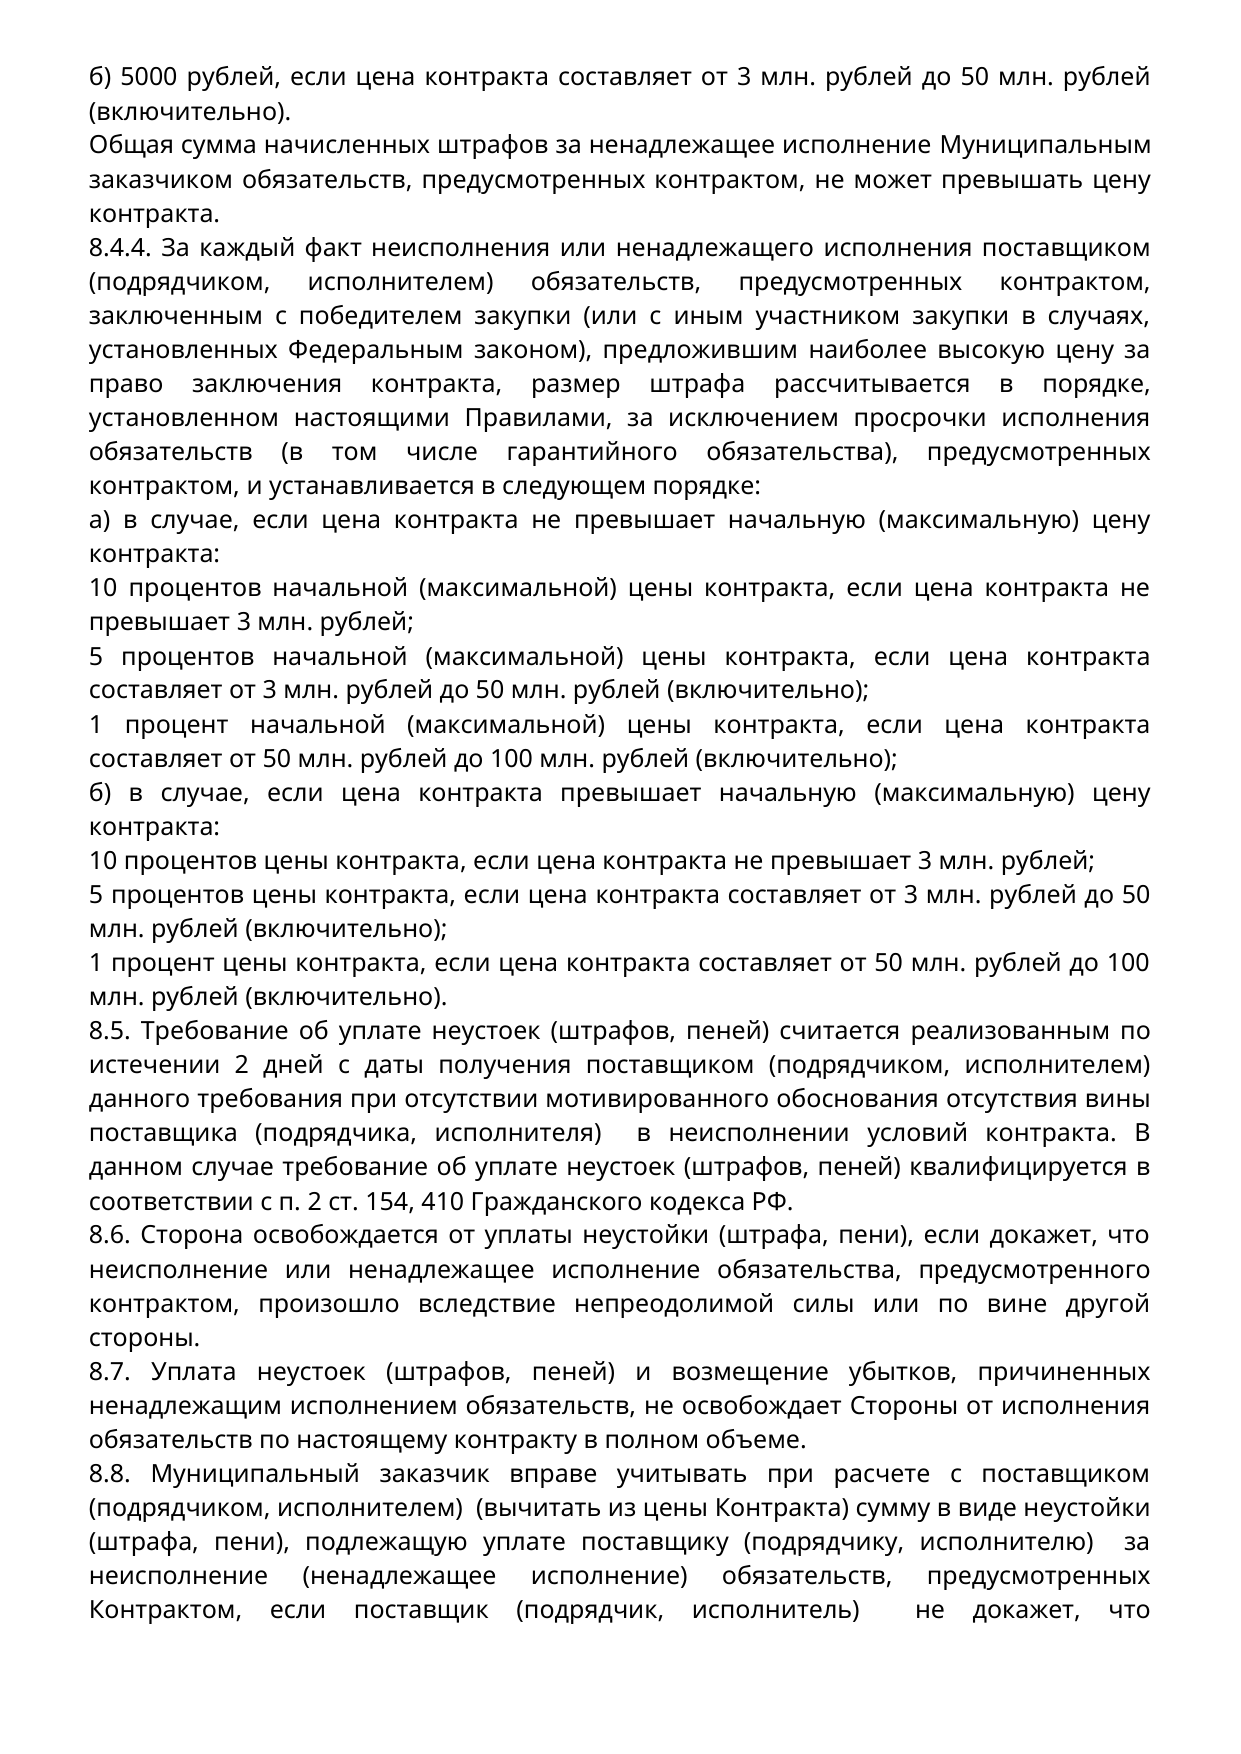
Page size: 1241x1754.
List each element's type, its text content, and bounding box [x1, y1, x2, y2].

text а) в случае, если цена контракта не превышает начальную (максимальную) цену контракта: [89, 502, 1152, 570]
text 10 процентов цены контракта, если цена контракта не превышает 3 млн. рублей; [89, 842, 1152, 877]
text 8.5. Требование об уплате неустоек (штрафов, пеней) считается реализованным по истечении 2 дней с даты получения поставщиком (подрядчиком, исполнителем) данного требования при отсутствии мотивированного обоснования отсутствия вины поставщика (подрядчика, исполнителя) в неисполнении условий контракта. В данном случае требование об уплате неустоек (штрафов, пеней) квалифицируется в соответствии с п. 2 ст. 154, 410 Гражданского кодекса РФ. [89, 1013, 1152, 1217]
text 8.7. Уплата неустоек (штрафов, пеней) и возмещение убытков, причиненных ненадлежащим исполнением обязательств, не освобождает Стороны от исполнения обязательств по настоящему контракту в полном объеме. [89, 1353, 1152, 1456]
text 8.4.4. За каждый факт неисполнения или ненадлежащего исполнения поставщиком (подрядчиком, исполнителем) обязательств, предусмотренных контрактом, заключенным с победителем закупки (или с иным участником закупки в случаях, установленных Федеральным законом), предложившим наиболее высокую цену за право заключения контракта, размер штрафа рассчитывается в порядке, установленном настоящими Правилами, за исключением просрочки исполнения обязательств (в том числе гарантийного обязательства), предусмотренных контрактом, и устанавливается в следующем порядке: [89, 229, 1152, 502]
text 5 процентов цены контракта, если цена контракта составляет от 3 млн. рублей до 50 млн. рублей (включительно); [89, 877, 1152, 945]
text б) в случае, если цена контракта превышает начальную (максимальную) цену контракта: [89, 774, 1152, 842]
text Общая сумма начисленных штрафов за ненадлежащее исполнение Муниципальным заказчиком обязательств, предусмотренных контрактом, не может превышать цену контракта. [89, 127, 1152, 229]
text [89, 1456, 1152, 1626]
text 1 процент цены контракта, если цена контракта составляет от 50 млн. рублей до 100 млн. рублей (включительно). [89, 945, 1152, 1013]
text 8.6. Сторона освобождается от уплаты неустойки (штрафа, пени), если докажет, что неисполнение или ненадлежащее исполнение обязательства, предусмотренного контрактом, произошло вследствие непреодолимой силы или по вине другой стороны. [89, 1217, 1152, 1353]
text 1 процент начальной (максимальной) цены контракта, если цена контракта составляет от 50 млн. рублей до 100 млн. рублей (включительно); [89, 706, 1152, 774]
text 10 процентов начальной (максимальной) цены контракта, если цена контракта не превышает 3 млн. рублей; [89, 570, 1152, 638]
text б) 5000 рублей, если цена контракта составляет от 3 млн. рублей до 50 млн. рублей (включительно). [89, 59, 1152, 127]
text 5 процентов начальной (максимальной) цены контракта, если цена контракта составляет от 3 млн. рублей до 50 млн. рублей (включительно); [89, 638, 1152, 706]
